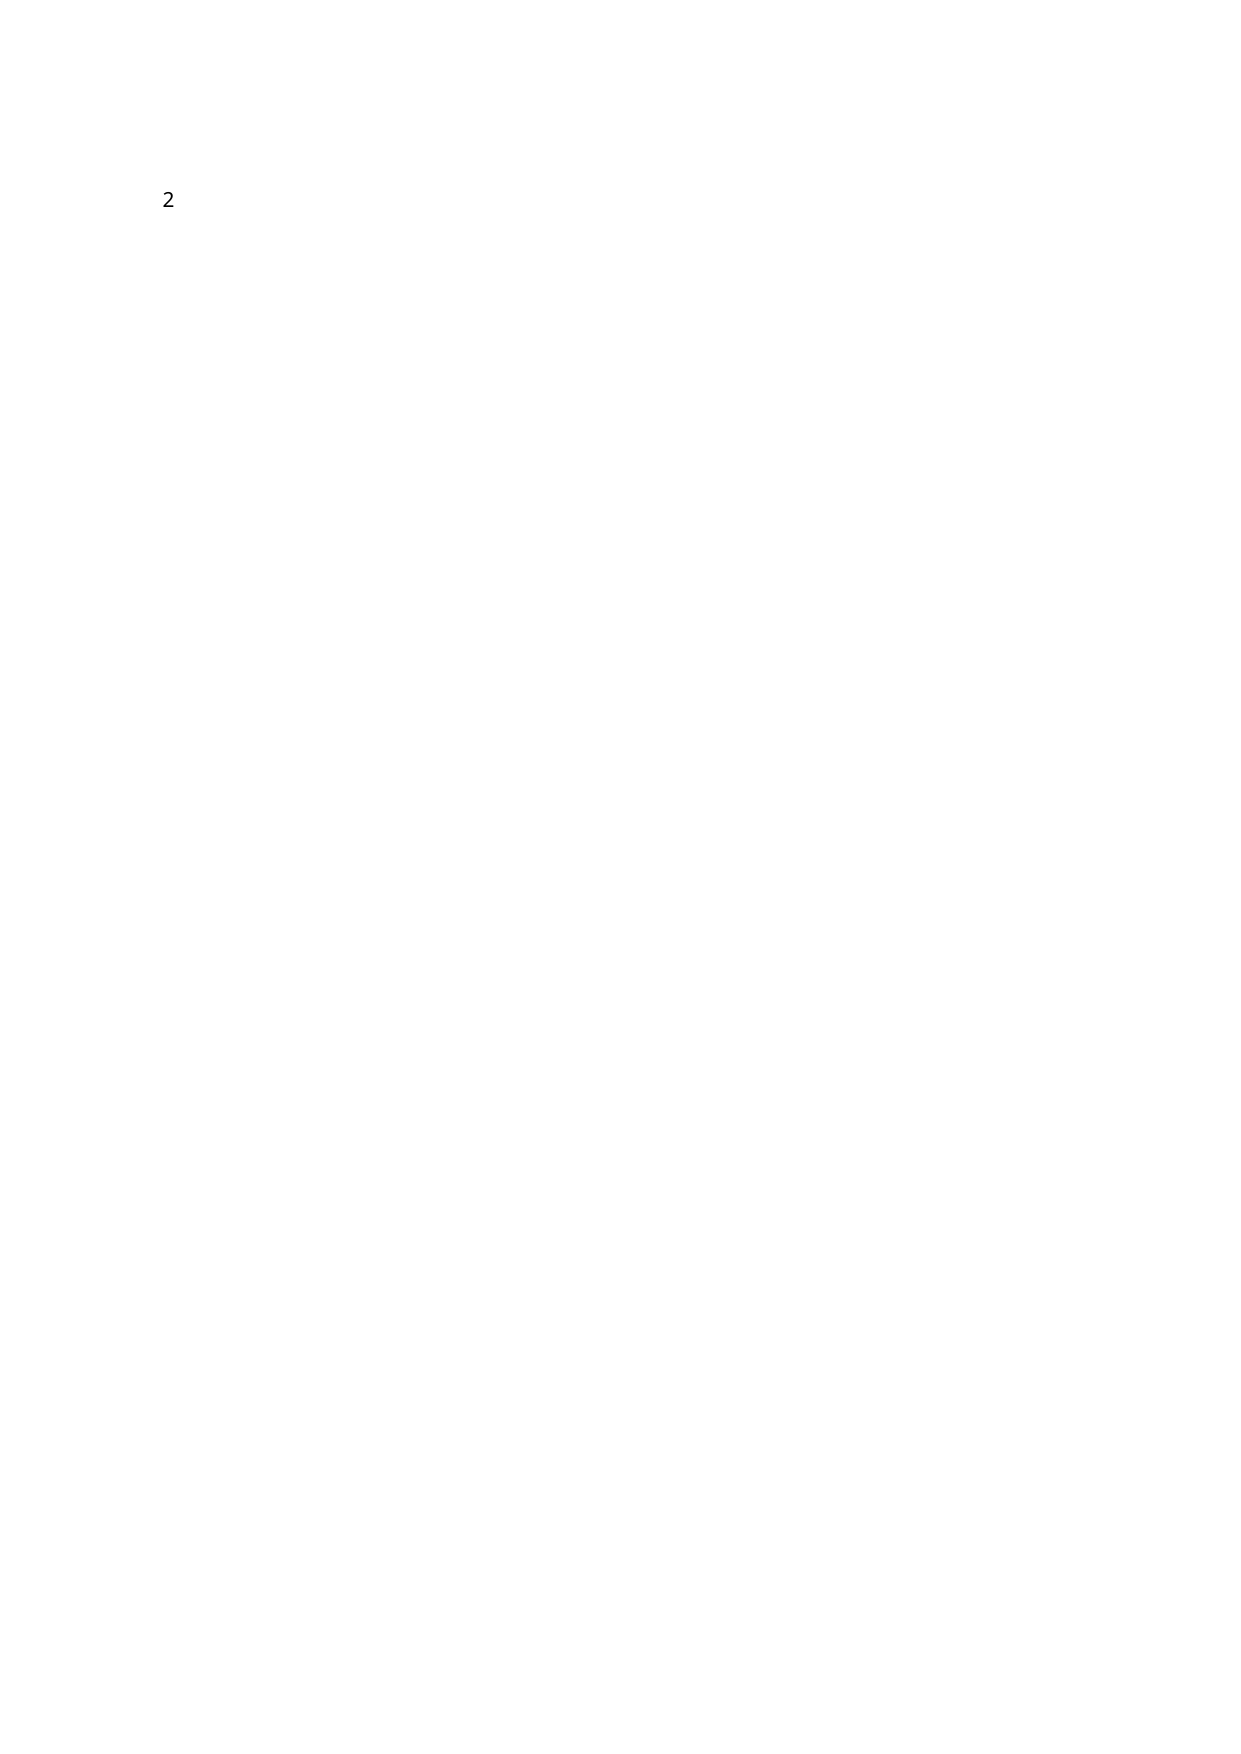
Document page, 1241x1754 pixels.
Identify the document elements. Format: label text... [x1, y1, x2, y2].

text 2 [162, 185, 1078, 213]
